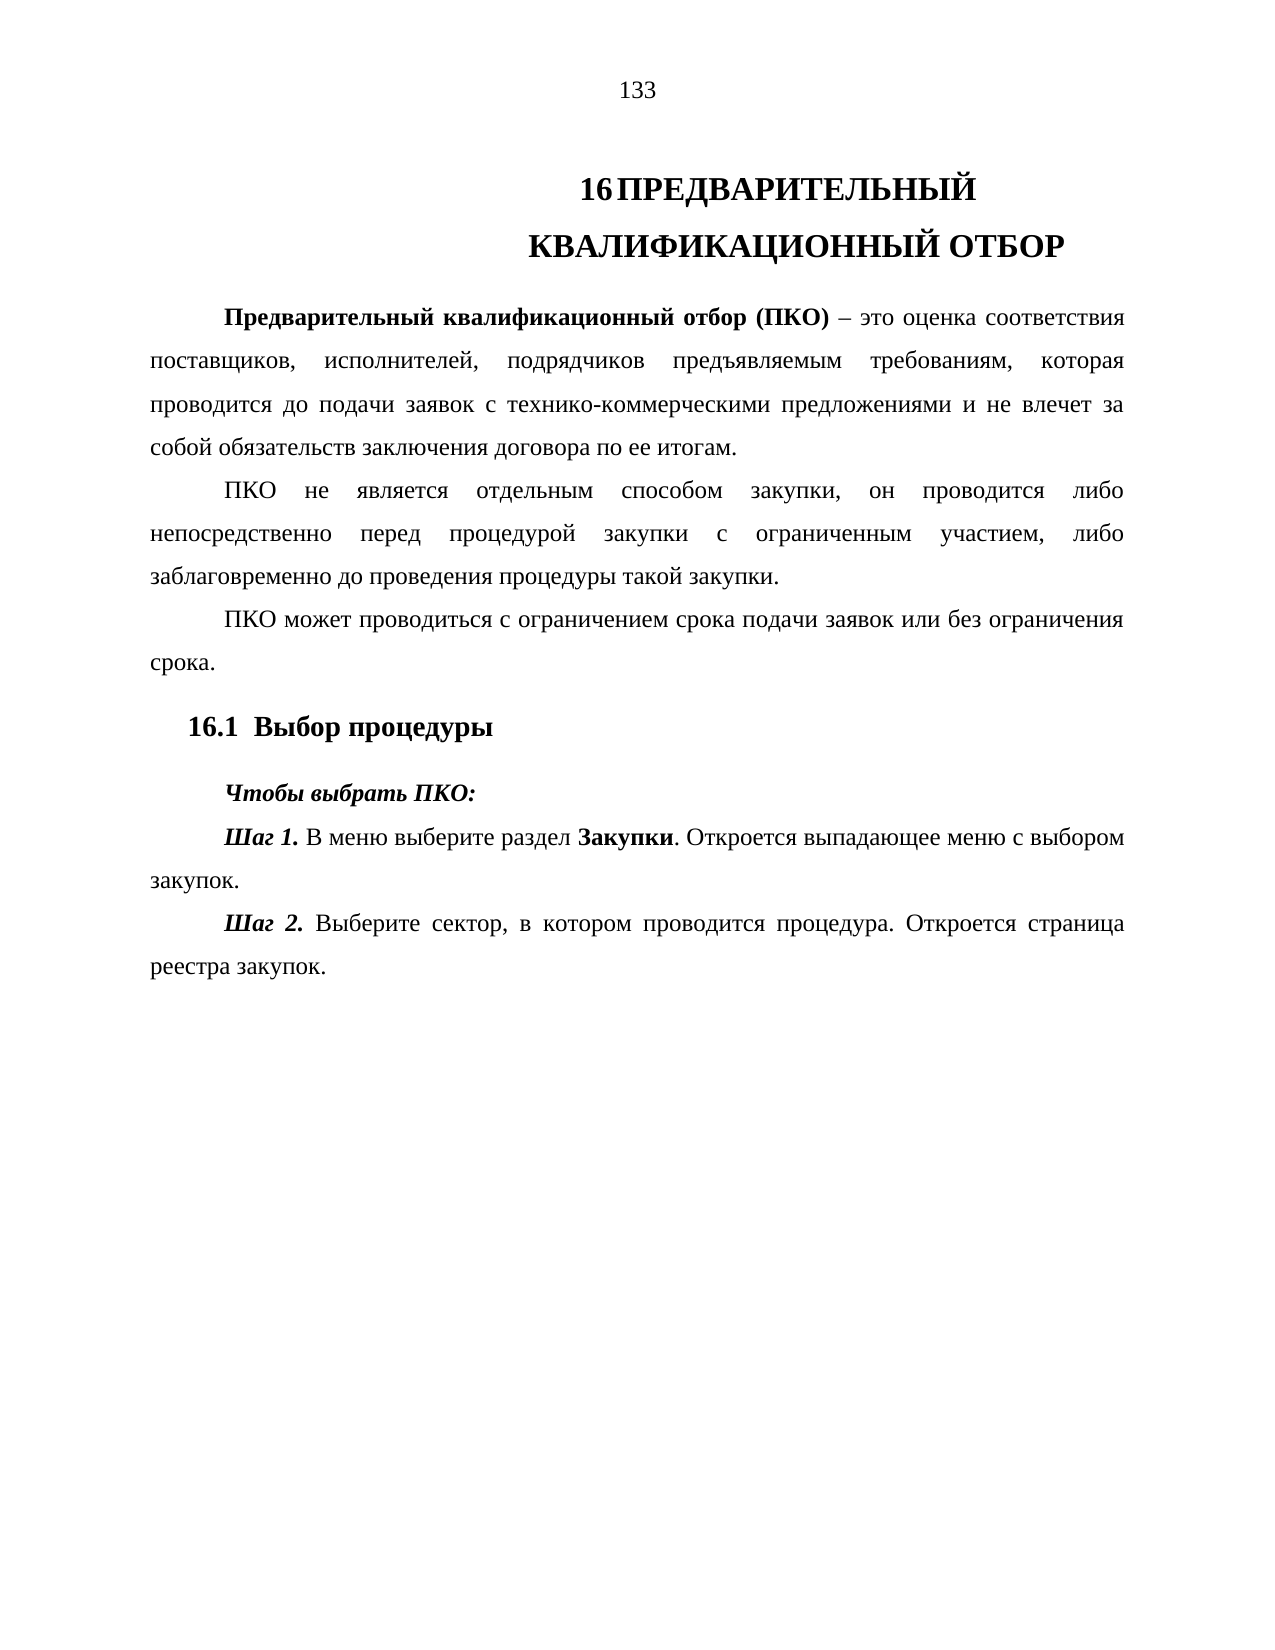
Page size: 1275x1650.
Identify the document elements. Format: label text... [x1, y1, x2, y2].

text Предварительный квалификационный отбор (ПКО) – это оценка соответствия поставщиков, исполнителей, подрядчиков предъявляемым требованиям, которая проводится до подачи заявок с технико-коммерческими предложениями и не влечет за собой обязательств заключения договора по ее итогам. [150, 302, 1125, 461]
subtitle Выбор процедуры [187, 709, 1125, 743]
text ПКО не является отдельным способом закупки, он проводится либо непосредственно перед процедурой закупки с ограниченным участием, либо заблаговременно до проведения процедуры такой закупки. [150, 475, 1125, 590]
subtitle Предварительный квалификационный отбор [431, 169, 1125, 264]
text ПКО может проводиться с ограничением срока подачи заявок или без ограничения срока. [150, 604, 1125, 676]
text Шаг 1. В меню выберите раздел Закупки. Откроется выпадающее меню с выбором закупок. [150, 822, 1125, 893]
text Шаг 2. Выберите сектор, в котором проводится процедура. Откроется страница реестра закупок. [150, 908, 1125, 980]
text Чтобы выбрать ПКО: [150, 778, 1125, 807]
